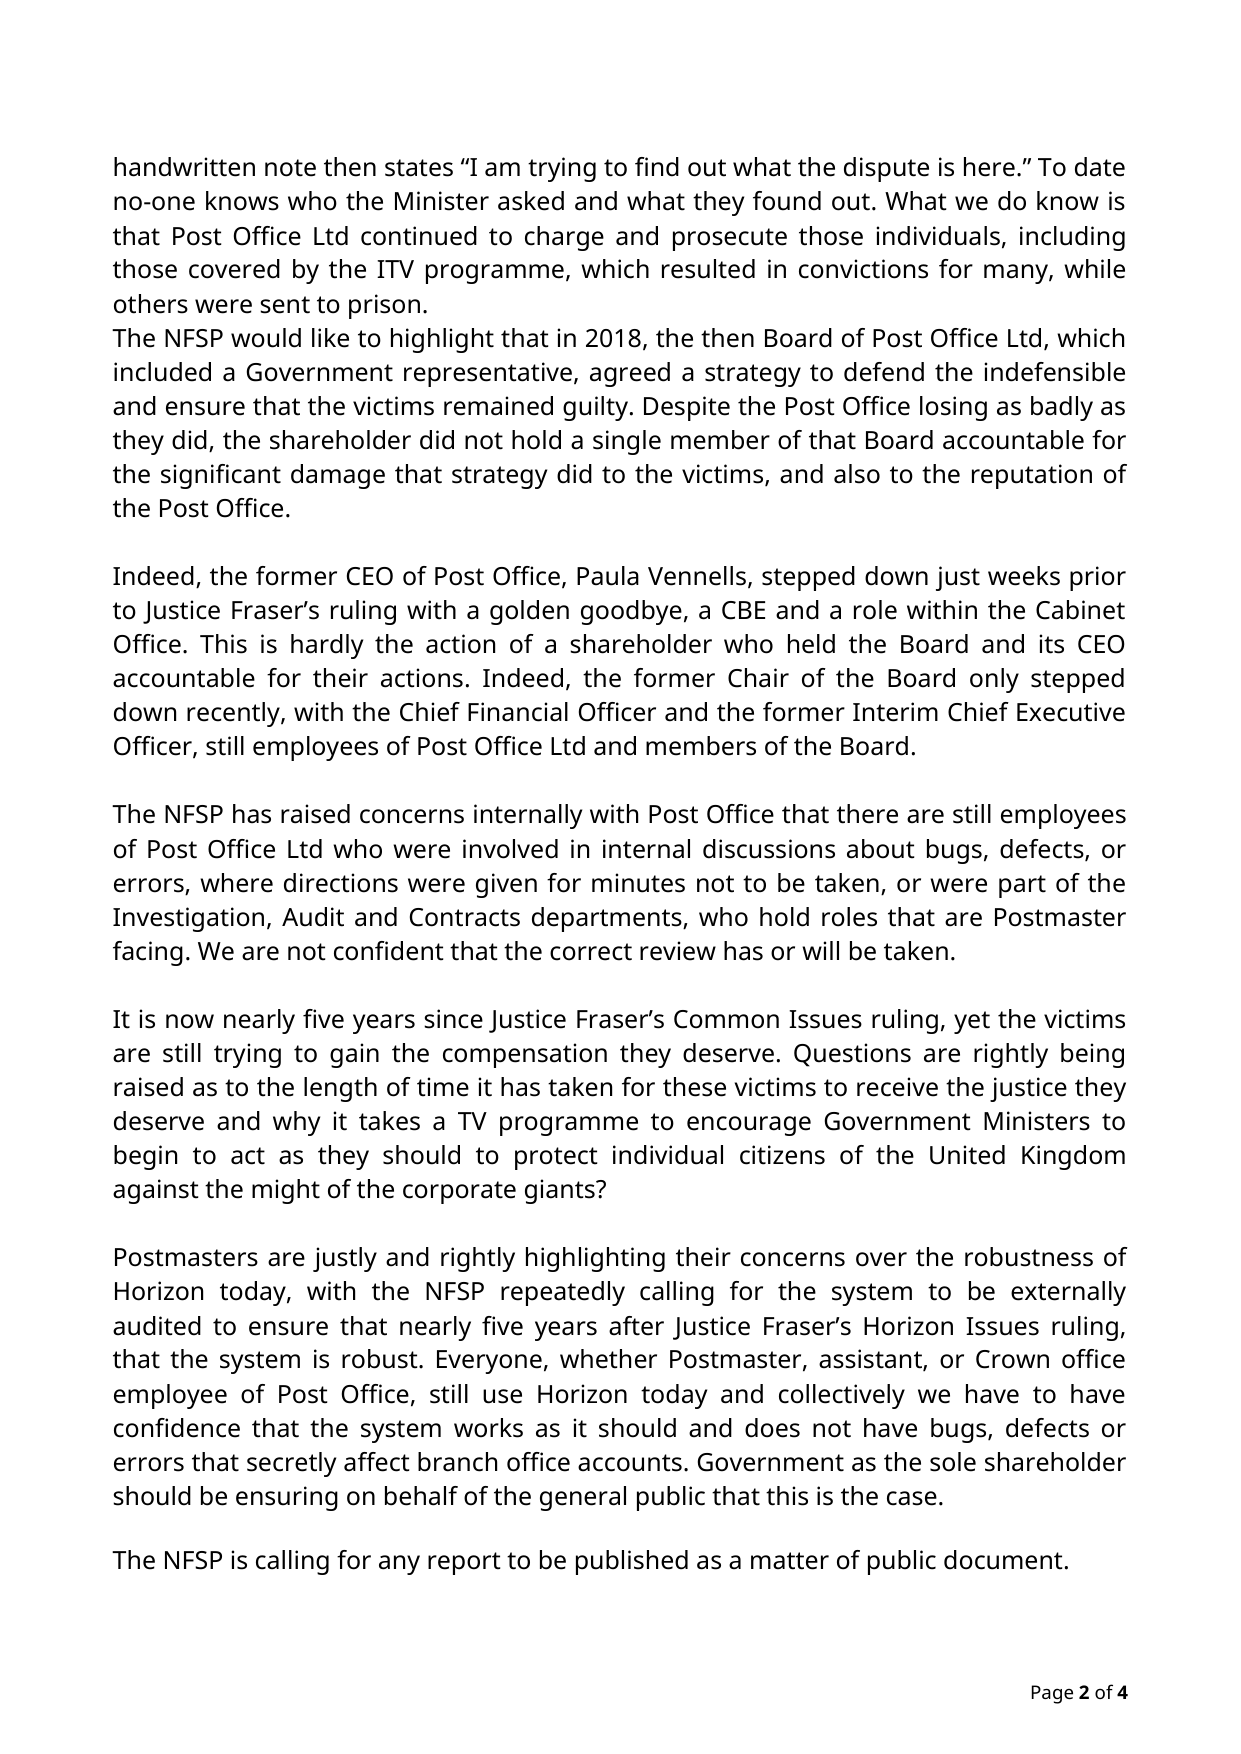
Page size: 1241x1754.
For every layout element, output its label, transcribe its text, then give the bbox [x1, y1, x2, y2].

text The NFSP would like to highlight that in 2018, the then Board of Post Office Ltd, which included a Government representative, agreed a strategy to defend the indefensible and ensure that the victims remained guilty. Despite the Post Office losing as badly as they did, the shareholder did not hold a single member of that Board accountable for the significant damage that strategy did to the victims, and also to the reputation of the Post Office. [112, 320, 1128, 525]
text Postmasters are justly and rightly highlighting their concerns over the robustness of Horizon today, with the NFSP repeatedly calling for the system to be externally audited to ensure that nearly five years after Justice Fraser’s Horizon Issues ruling, that the system is robust. Everyone, whether Postmaster, assistant, or Crown office employee of Post Office, still use Horizon today and collectively we have to have confidence that the system works as it should and does not have bugs, defects or errors that secretly affect branch office accounts. Government as the sole shareholder should be ensuring on behalf of the general public that this is the case. [112, 1240, 1128, 1512]
text Indeed, the former CEO of Post Office, Paula Vennells, stepped down just weeks prior to Justice Fraser’s ruling with a golden goodbye, a CBE and a role within the Cabinet Office. This is hardly the action of a shareholder who held the Board and its CEO accountable for their actions. Indeed, the former Chair of the Board only stepped down recently, with the Chief Financial Officer and the former Interim Chief Executive Officer, still employees of Post Office Ltd and members of the Board. [112, 559, 1128, 763]
text The NFSP has raised concerns internally with Post Office that there are still employees of Post Office Ltd who were involved in internal discussions about bugs, defects, or errors, where directions were given for minutes not to be taken, or were part of the Investigation, Audit and Contracts departments, who hold roles that are Postmaster facing. We are not confident that the correct review has or will be taken. [112, 797, 1128, 967]
text The NFSP is calling for any report to be published as a matter of public document. [112, 1543, 1128, 1577]
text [112, 150, 1128, 320]
text It is now nearly five years since Justice Fraser’s Common Issues ruling, yet the victims are still trying to gain the compensation they deserve. Questions are rightly being raised as to the length of time it has taken for these victims to receive the justice they deserve and why it takes a TV programme to encourage Government Ministers to begin to act as they should to protect individual citizens of the United Kingdom against the might of the corporate giants? [112, 1002, 1128, 1206]
